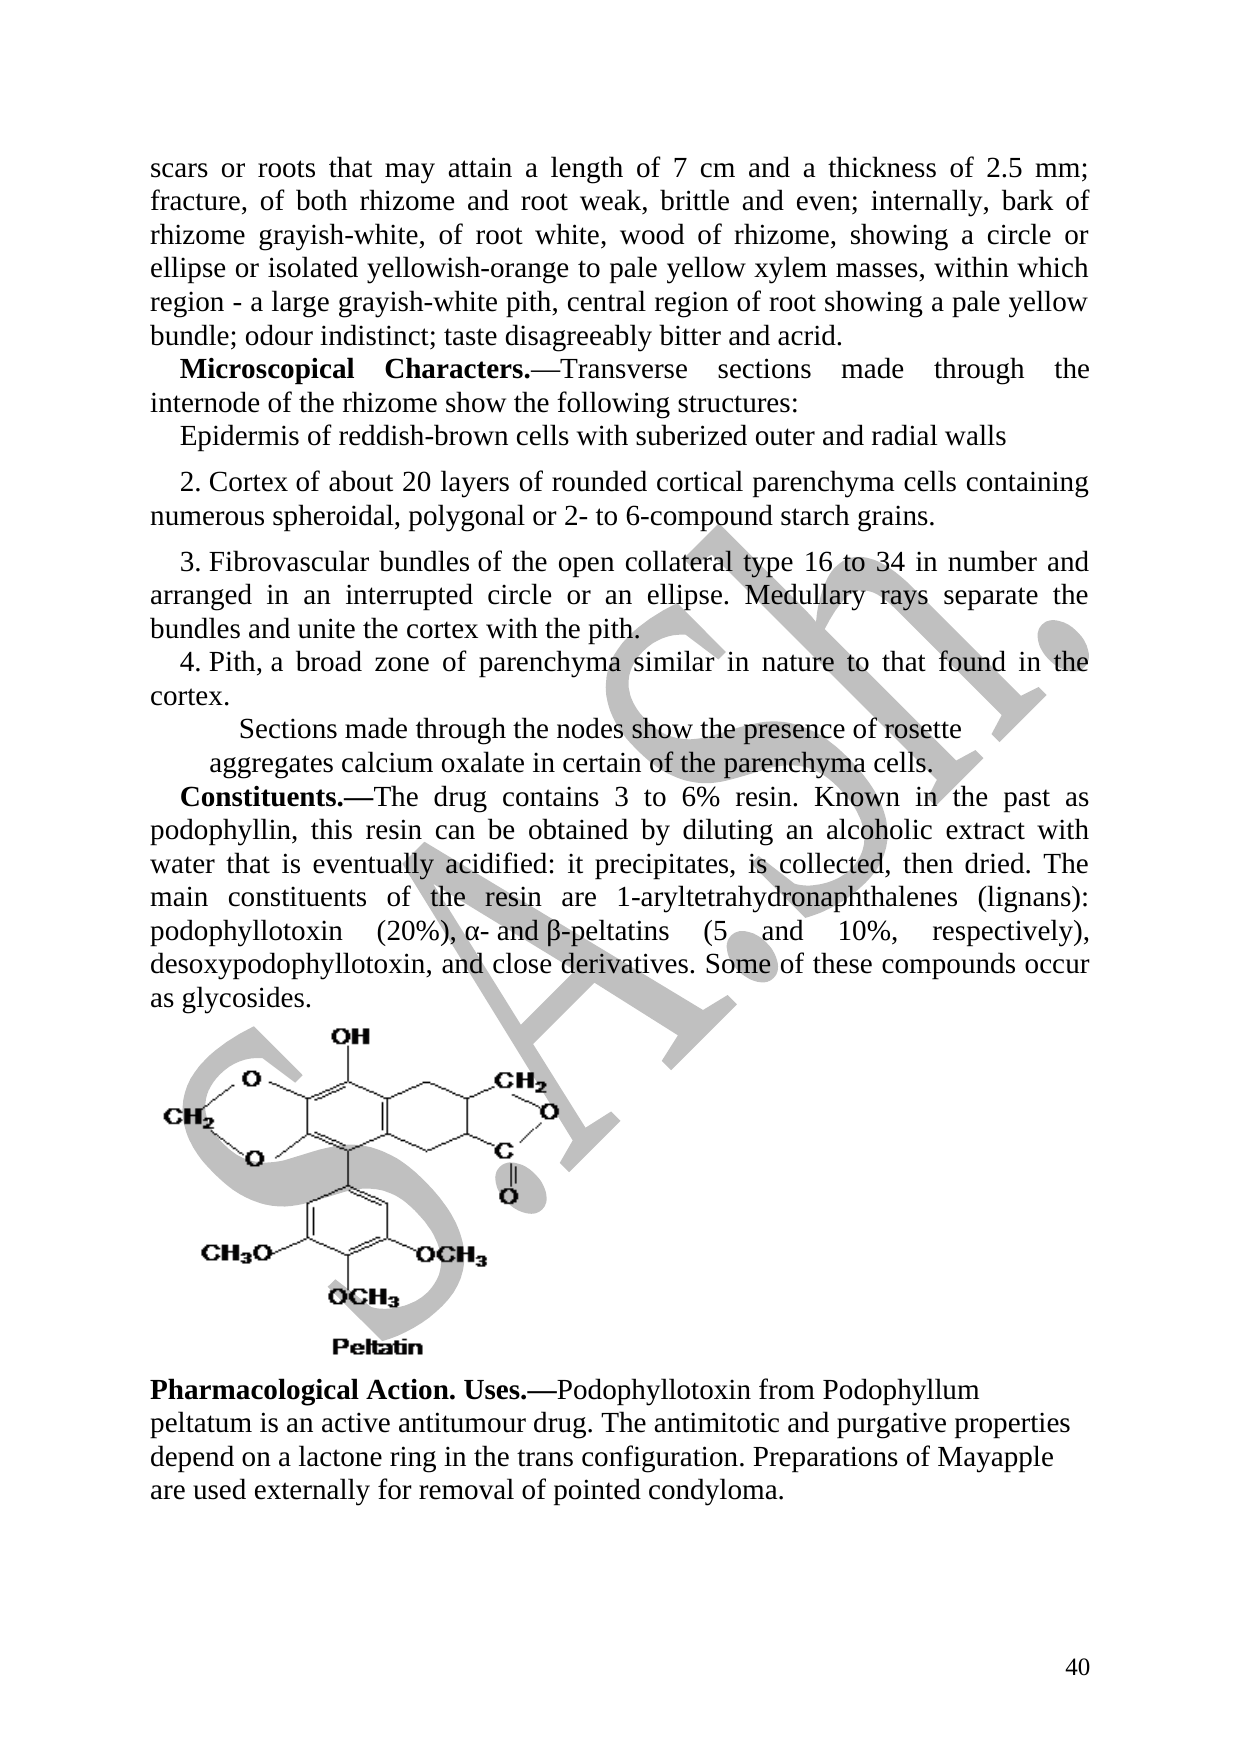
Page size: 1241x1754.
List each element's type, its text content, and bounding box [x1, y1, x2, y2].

text 3. Fibrovascular bundles of the open collateral type 16 to 34 in number and arranged in an interrupted circle or an ellipse. Medullary rays separate the bundles and unite the cortex with the pith. [150, 544, 1090, 644]
text Pharmacological Action. Uses.—Podophyllotoxin from Podophyllum peltatum is an active antitumour drug. The antimitotic and purgative properties depend on a lactone ring in the trans configuration. Preparations of Mayapple are used externally for removal of pointed condyloma. [150, 1372, 1090, 1506]
picture [150, 1013, 578, 1372]
text Epidermis of reddish-brown cells with suberized outer and radial walls [150, 418, 1090, 452]
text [150, 150, 1090, 351]
text Sections made through the nodes show the presence of rosette aggregates calcium oxalate in certain of the parenchyma cells. [209, 712, 1090, 779]
text 4. Pith, a broad zone of parenchyma similar in nature to that found in the cortex. [150, 644, 1090, 712]
text Microscopical Characters.—Transverse sections made through the internode of the rhizome show the following structures: [150, 351, 1090, 418]
text Constituents.—The drug contains 3 to 6% resin. Known in the past as podophyllin, this resin can be obtained by diluting an alcoholic extract with water that is eventually acidified: it precipitates, is collected, then dried. The main constituents of the resin are 1-aryltetrahydronaphthalenes (lignans): podophyllotoxin (20%), α- and β-peltatins (5 and 10%, respectively), desoxypodophyllotoxin, and close derivatives. Some of these compounds occur as glycosides. [150, 779, 1090, 1013]
text 2. Cortex of about 20 layers of rounded cortical parenchyma cells containing numerous spheroidal, polygonal or 2- to 6-compound starch grains. [150, 464, 1090, 531]
